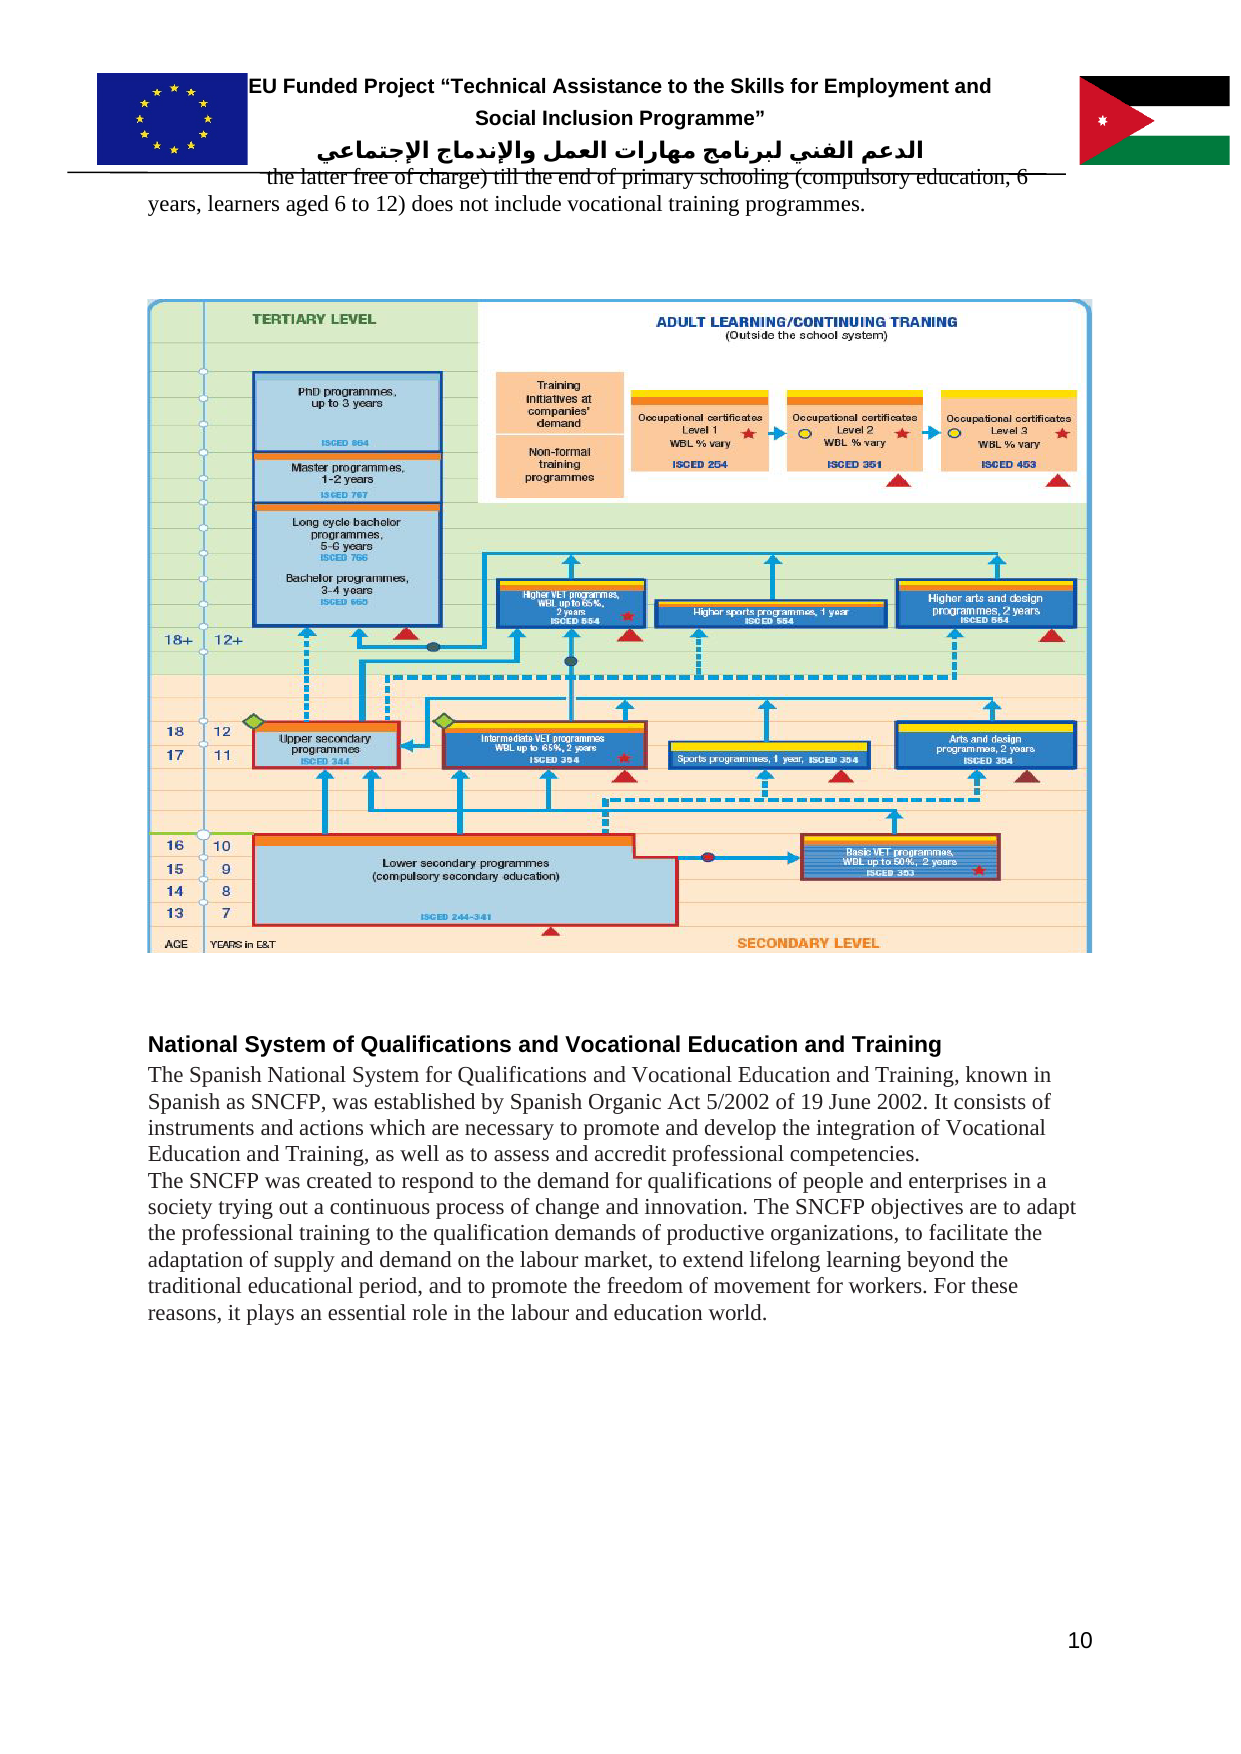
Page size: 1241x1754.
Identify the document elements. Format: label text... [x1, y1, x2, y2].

picture [1079, 76, 1230, 165]
text The Spanish National System for Qualifications and Vocational Education and Training, known in Spanish as SNCFP, was established by Spanish Organic Act 5/2002 of 19 June 2002. It consists of instruments and actions which are necessary to promote and develop the integration of Vocational Education and Training, as well as to assess and accredit professional competencies. [148, 1061, 1093, 1167]
picture [97, 73, 248, 165]
text National System of Qualifications and Vocational Education and Training [148, 1031, 1093, 1057]
text The SNCFP was created to respond to the demand for qualifications of people and enterprises in a society trying out a continuous process of change and innovation. The SNCFP objectives are to adapt the professional training to the qualification demands of productive organizations, to facilitate the adaptation of supply and demand on the labour market, to extend lifelong learning beyond the traditional educational period, and to promote the freedom of movement for workers. For these reasons, it plays an essential role in the labour and education world. [148, 1167, 1093, 1325]
